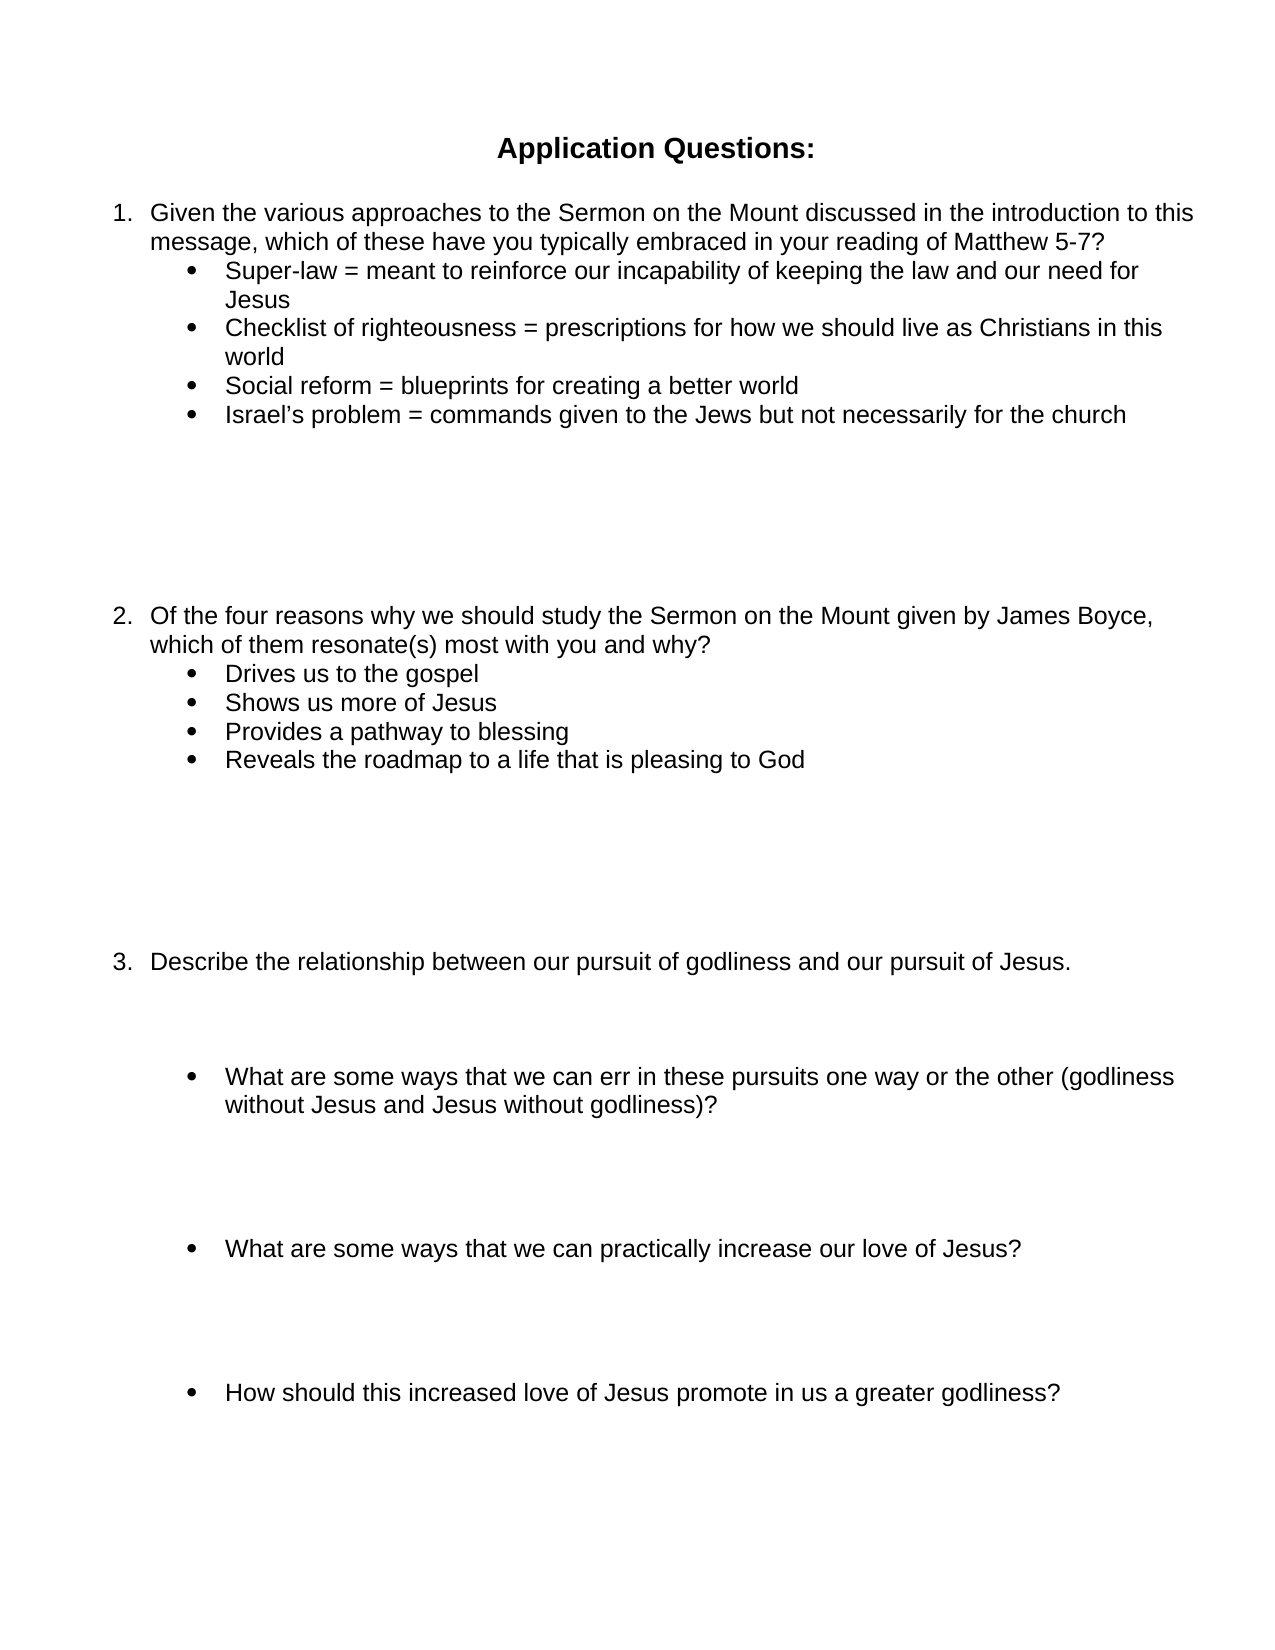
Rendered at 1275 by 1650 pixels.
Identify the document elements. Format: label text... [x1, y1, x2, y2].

list Drives us to the gospel [187, 659, 1200, 688]
list What are some ways that we can practically increase our love of Jesus? [187, 1234, 1200, 1263]
list What are some ways that we can err in these pursuits one way or the other (godliness without Jesus and Jesus without godliness)? [187, 1062, 1200, 1119]
list Provides a pathway to blessing [187, 716, 1200, 745]
list Israel’s problem = commands given to the Jews but not necessarily for the church [187, 400, 1200, 429]
list Of the four reasons why we should study the Sermon on the Mount given by James Boyce, which of them resonate(s) most with you and why? [112, 601, 1200, 659]
list Shows us more of Jesus [187, 688, 1200, 716]
list Checklist of righteousness = prescriptions for how we should live as Christians in this world [187, 313, 1200, 371]
list Describe the relationship between our pursuit of godliness and our pursuit of Jesus. [112, 947, 1200, 975]
list Reveals the roadmap to a life that is pleasing to God [187, 745, 1200, 774]
list Given the various approaches to the Sermon on the Mount discussed in the introduction to this message, which of these have you typically embraced in your reading of Matthew 5-7? [112, 198, 1200, 256]
list How should this increased love of Jesus promote in us a greater godliness? [187, 1378, 1200, 1407]
list Social reform = blueprints for creating a better world [187, 371, 1200, 400]
text Application Questions: [112, 131, 1200, 165]
list Super-law = meant to reinforce our incapability of keeping the law and our need for Jesus [187, 256, 1200, 313]
